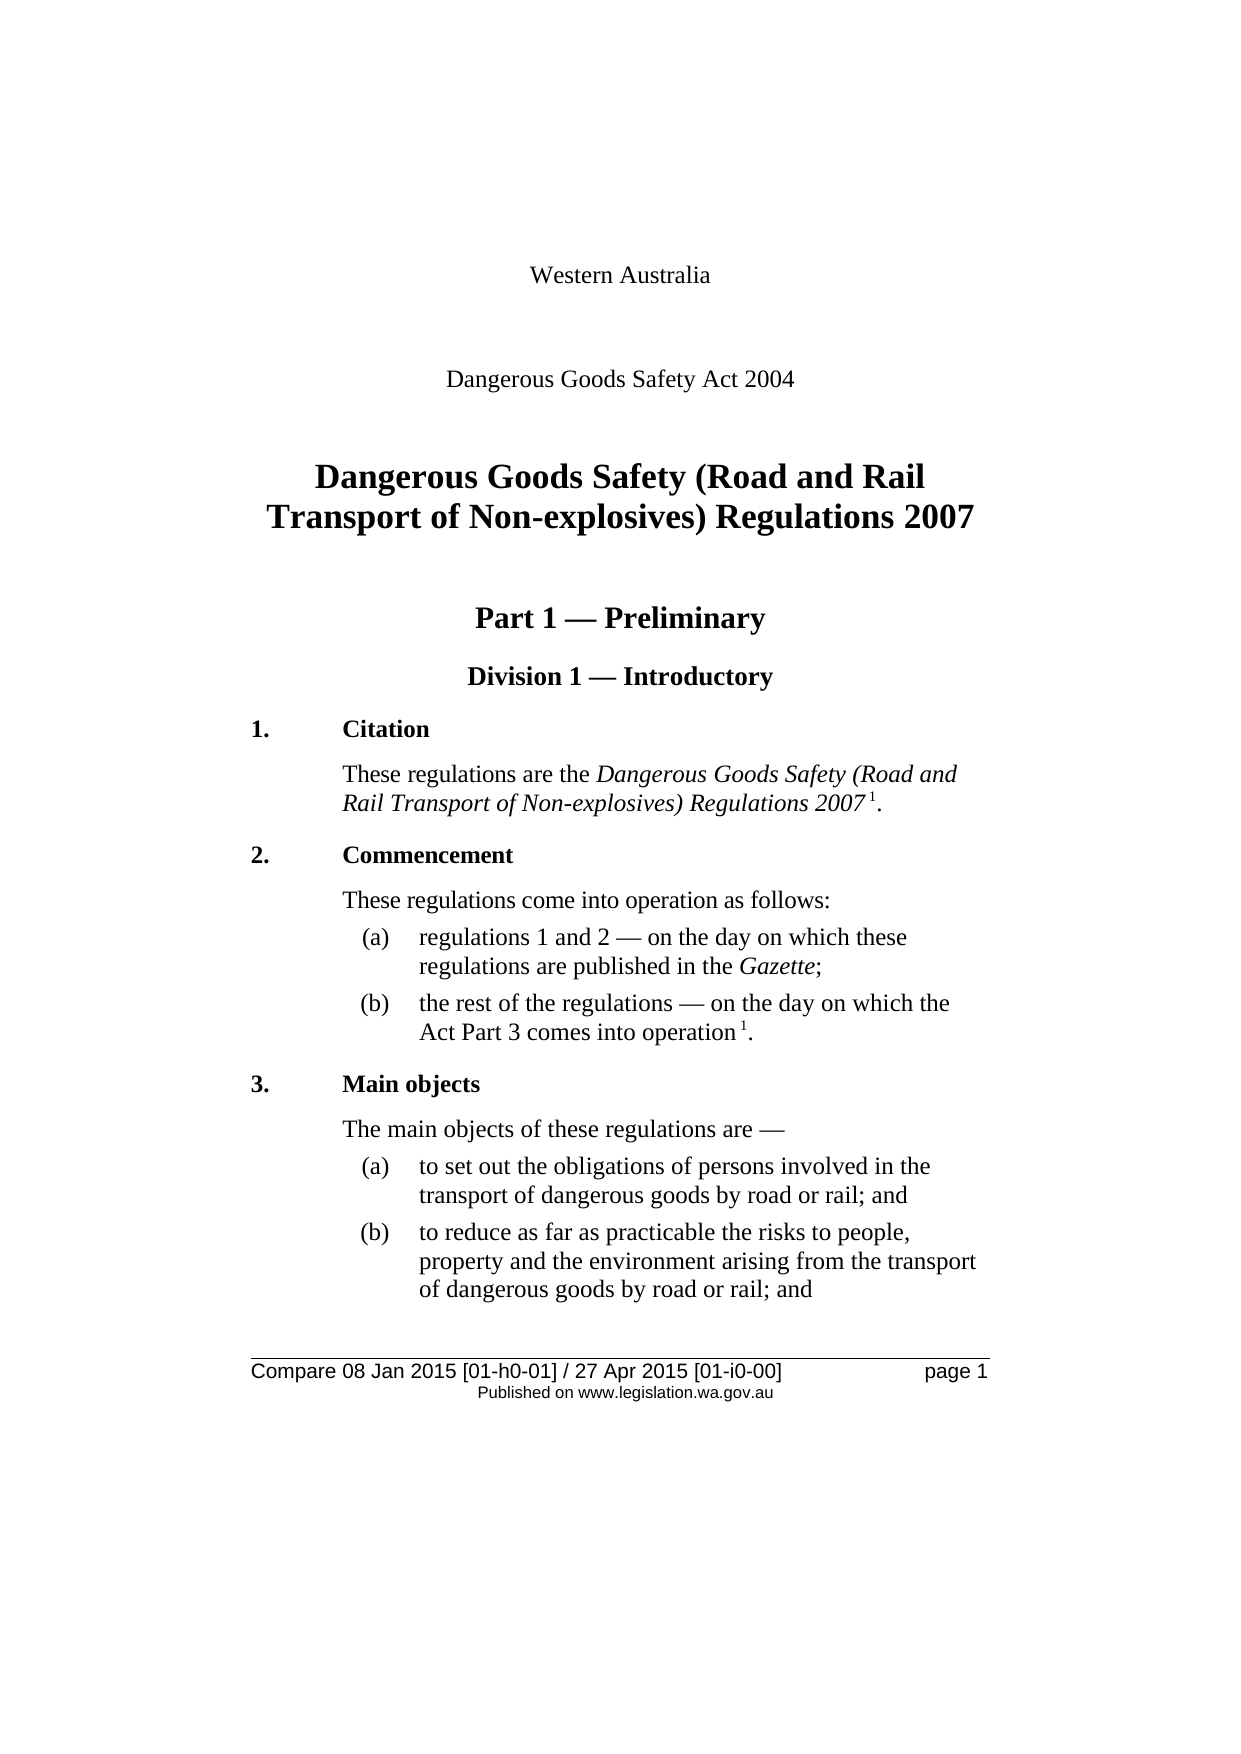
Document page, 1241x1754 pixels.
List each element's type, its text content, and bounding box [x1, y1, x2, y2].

text (b) the rest of the regulations — on the day on which the Act Part 3 comes into operation 1. [251, 988, 990, 1046]
subtitle Division 1 — Introductory [251, 660, 990, 691]
text The main objects of these regulations are — [251, 1114, 990, 1143]
text Dangerous Goods Safety Act 2004 [251, 364, 990, 392]
text (a) regulations 1 and 2 — on the day on which these regulations are published in the Gazette; [251, 922, 990, 980]
text These regulations come into operation as follows: [251, 885, 990, 914]
text (b) to reduce as far as practicable the risks to people, property and the environment arising from the transport of dangerous goods by road or rail; and [251, 1217, 990, 1303]
text Dangerous Goods Safety (Road and Rail Transport of Non-explosives) Regulations 2007 [251, 455, 990, 537]
text These regulations are the Dangerous Goods Safety (Road and Rail Transport of Non-explosives) Regulations 2007 1. [251, 759, 990, 817]
subtitle 2. Commencement [251, 840, 990, 869]
text Western Australia [251, 260, 990, 289]
subtitle 1. Citation [251, 714, 990, 743]
subtitle Part 1 — Preliminary [251, 599, 990, 635]
text (a) to set out the obligations of persons involved in the transport of dangerous goods by road or rail; and [251, 1151, 990, 1209]
subtitle 3. Main objects [251, 1069, 990, 1097]
